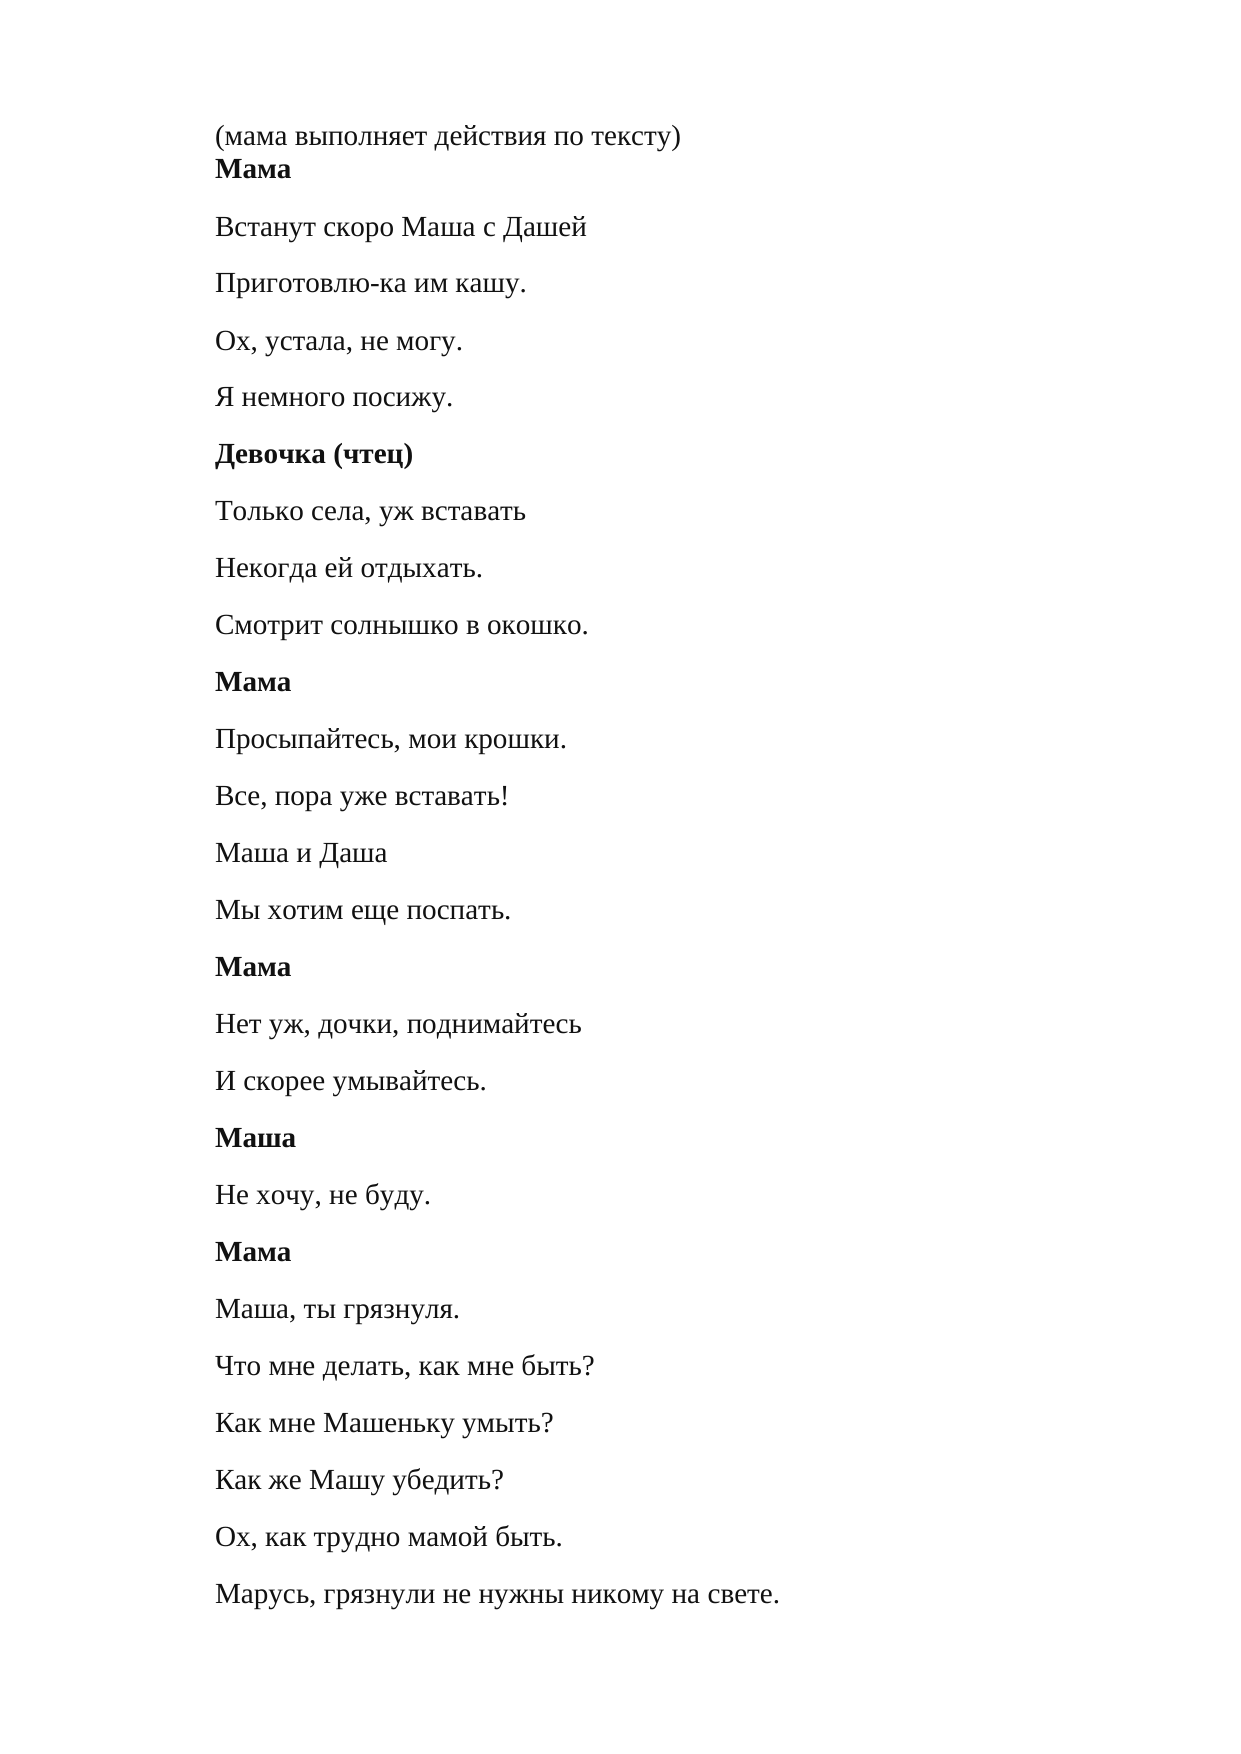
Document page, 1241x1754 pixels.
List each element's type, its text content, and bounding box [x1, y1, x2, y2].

text Мама [177, 1234, 1152, 1268]
text Не хочу, не буду. [177, 1177, 1152, 1211]
text Как мне Машеньку умыть? [177, 1405, 1152, 1439]
text Мама [177, 152, 1152, 185]
text Ох, как трудно мамой быть. [177, 1519, 1152, 1553]
text Как же Машу убедить? [177, 1462, 1152, 1496]
text Девочка (чтец) [177, 437, 1152, 470]
text Просыпайтесь, мои крошки. [177, 721, 1152, 755]
text Смотрит солнышко в окошко. [177, 607, 1152, 641]
text Только села, уж вставать [177, 493, 1152, 527]
text (мама выполняет действия по тексту) [177, 118, 1152, 152]
text Что мне делать, как мне быть? [177, 1348, 1152, 1382]
text И скорее умывайтесь. [177, 1063, 1152, 1097]
text Мама [177, 664, 1152, 698]
text Марусь, грязнули не нужны никому на свете. [177, 1576, 1152, 1610]
text Маша, ты грязнуля. [177, 1291, 1152, 1325]
text Встанут скоро Маша с Дашей [177, 209, 1152, 242]
text Маша и Даша [177, 835, 1152, 869]
text Маша [177, 1120, 1152, 1154]
text Мы хотим еще поспать. [177, 892, 1152, 926]
text Все, пора уже вставать! [177, 778, 1152, 812]
text Некогда ей отдыхать. [177, 551, 1152, 584]
text Приготовлю-ка им кашу. [177, 266, 1152, 299]
text Нет уж, дочки, поднимайтесь [177, 1006, 1152, 1040]
text Я немного посижу. [177, 379, 1152, 413]
text Мама [177, 949, 1152, 983]
text Ох, устала, не могу. [177, 323, 1152, 356]
